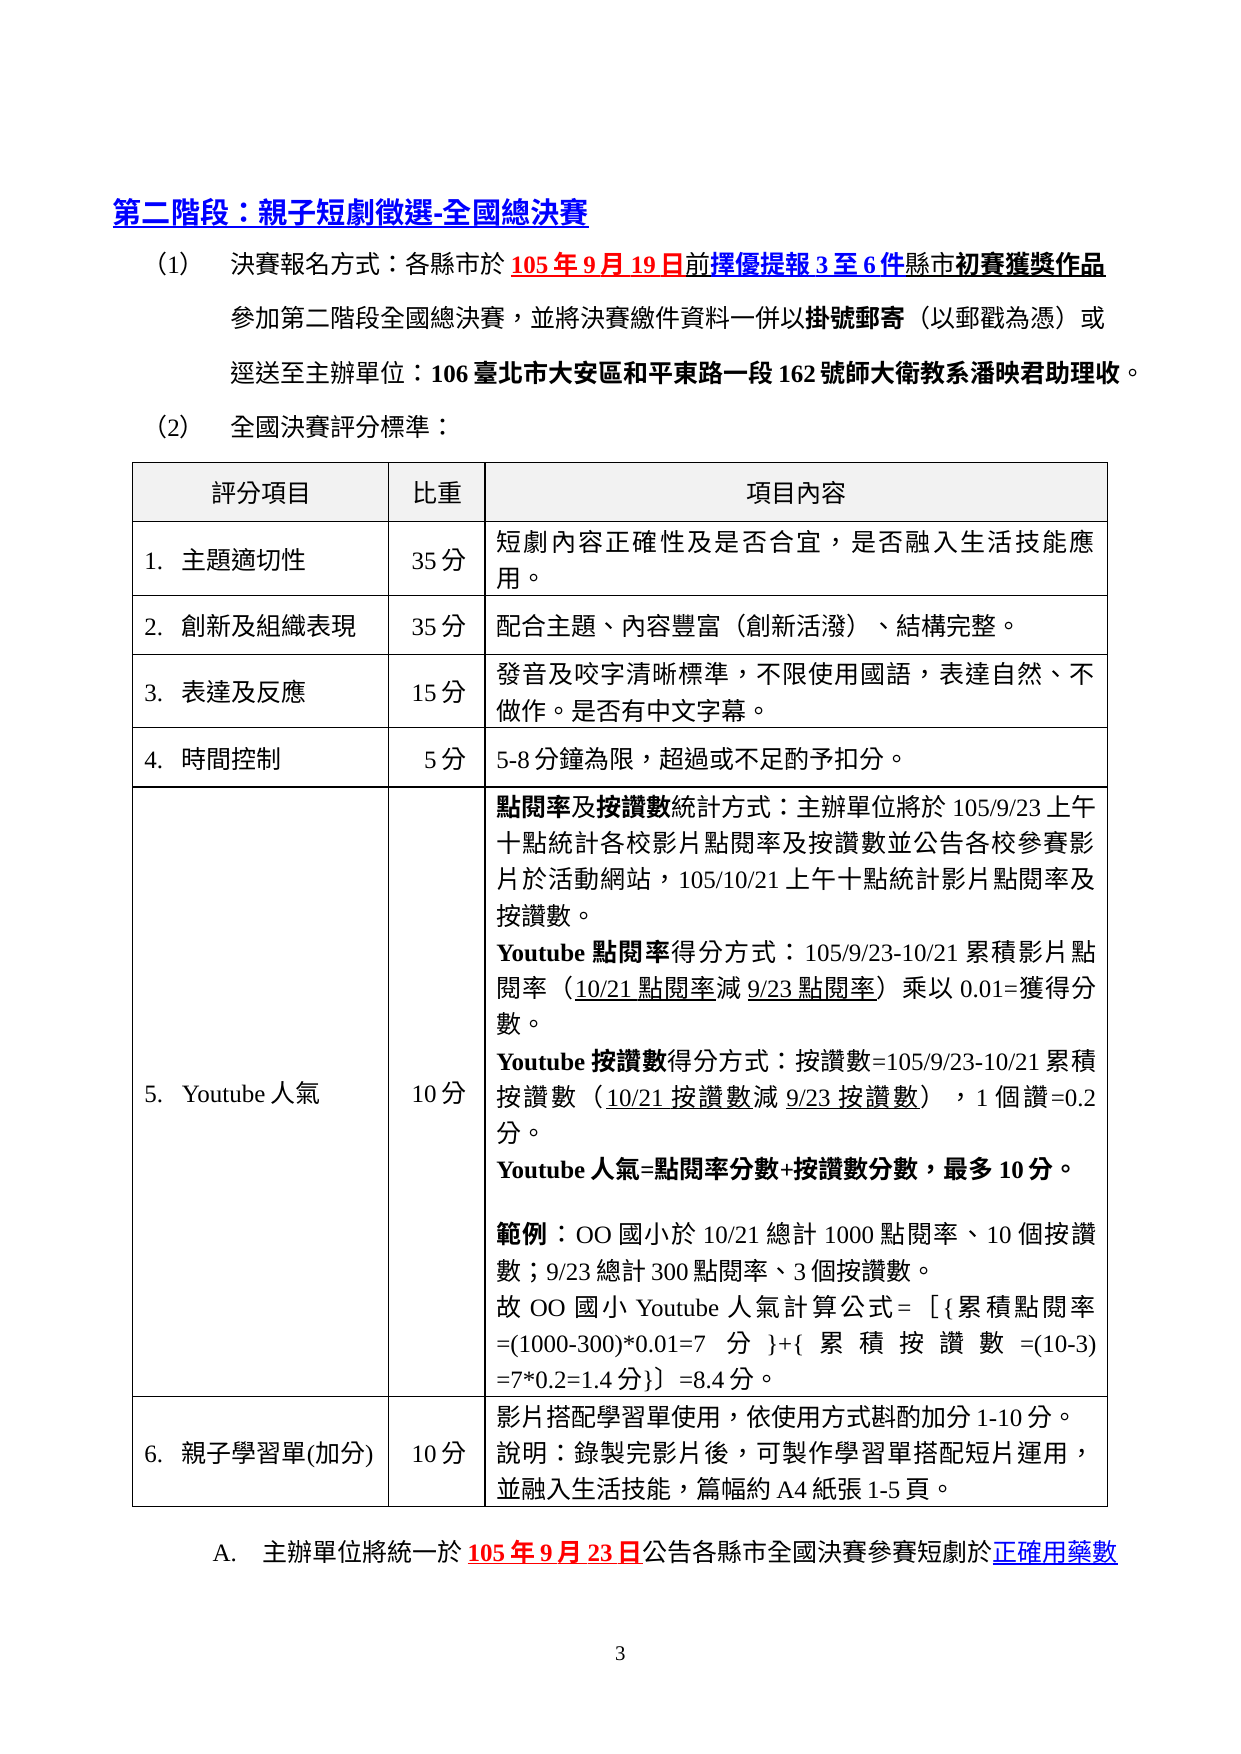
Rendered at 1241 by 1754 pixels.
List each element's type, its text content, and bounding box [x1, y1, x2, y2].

table_cell 主題適切性 [133, 522, 388, 595]
table_cell 短劇內容正確性及是否合宜，是否融入生活技能應用。 [486, 522, 1107, 595]
table_cell 15分 [389, 655, 484, 727]
table_cell 時間控制 [133, 728, 388, 786]
table_header 項目內容 [486, 463, 1107, 521]
table_cell 親子學習單(加分) [133, 1397, 388, 1506]
table_cell 配合主題、內容豐富（創新活潑）、結構完整。 [486, 596, 1107, 654]
table_cell 5-8分鐘為限，超過或不足酌予扣分。 [486, 728, 1107, 786]
table_cell 10分 [389, 1397, 484, 1506]
list 決賽報名方式：各縣市於105年9月19日前擇優提報3至6件縣市初賽獲獎作品參加第二階段全國總決賽，並將決賽繳件資料一併以掛號郵寄（以郵戳為憑）或逕送至主辦單位：106臺北市大安區和平東路一段162號師大衛教系潘映君助理收。 [142, 244, 1128, 389]
table_cell Youtube人氣 [133, 788, 388, 1396]
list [212, 1532, 1128, 1568]
table_cell 5分 [389, 728, 484, 786]
text 第二階段：親子短劇徵選-全國總決賽 [112, 189, 1128, 232]
table_header 評分項目 [133, 463, 388, 521]
table_cell 35分 [389, 522, 484, 595]
table_cell 表達及反應 [133, 655, 388, 727]
list 全國決賽評分標準： [142, 408, 1128, 444]
table_cell 10分 [389, 788, 484, 1396]
table_cell 發音及咬字清晰標準，不限使用國語，表達自然、不做作。是否有中文字幕。 [486, 655, 1107, 727]
table_cell 點閱率及按讚數統計方式：主辦單位將於105/9/23上午十點統計各校影片點閱率及按讚數並公告各校參賽影片於活動網站，105/10/21上午十點統計影片點閱率及按讚數。 Youtube點閱率得分方式：105/9/23-10/21累積影片點閱率（10/21點閱率減9/23點閱率）乘以0.01=獲得分數。 Youtube按讚數得分方式：按讚數=105/9/23-10/21累積按讚數（10/21按讚數減9/23按讚數），1個讚=0.2分。 Youtube人氣=點閱率分數+按讚數分數，最多10分。 範例：OO國小於10/21總計1000點閱率、10個按讚數；9/23總計300點閱率、3個按讚數。 故OO國小Youtube人氣計算公式=［{累積點閱率=(1000-300)*0.01=7分}+{累積按讚數=(10-3) =7*0.2=1.4分}〕=8.4分。 [486, 788, 1107, 1396]
table_cell 35分 [389, 596, 484, 654]
table_header 比重 [389, 463, 484, 521]
table_cell 影片搭配學習單使用，依使用方式斟酌加分1-10分。 說明：錄製完影片後，可製作學習單搭配短片運用，並融入生活技能，篇幅約A4紙張1-5頁。 [486, 1397, 1107, 1506]
table_cell 創新及組織表現 [133, 596, 388, 654]
